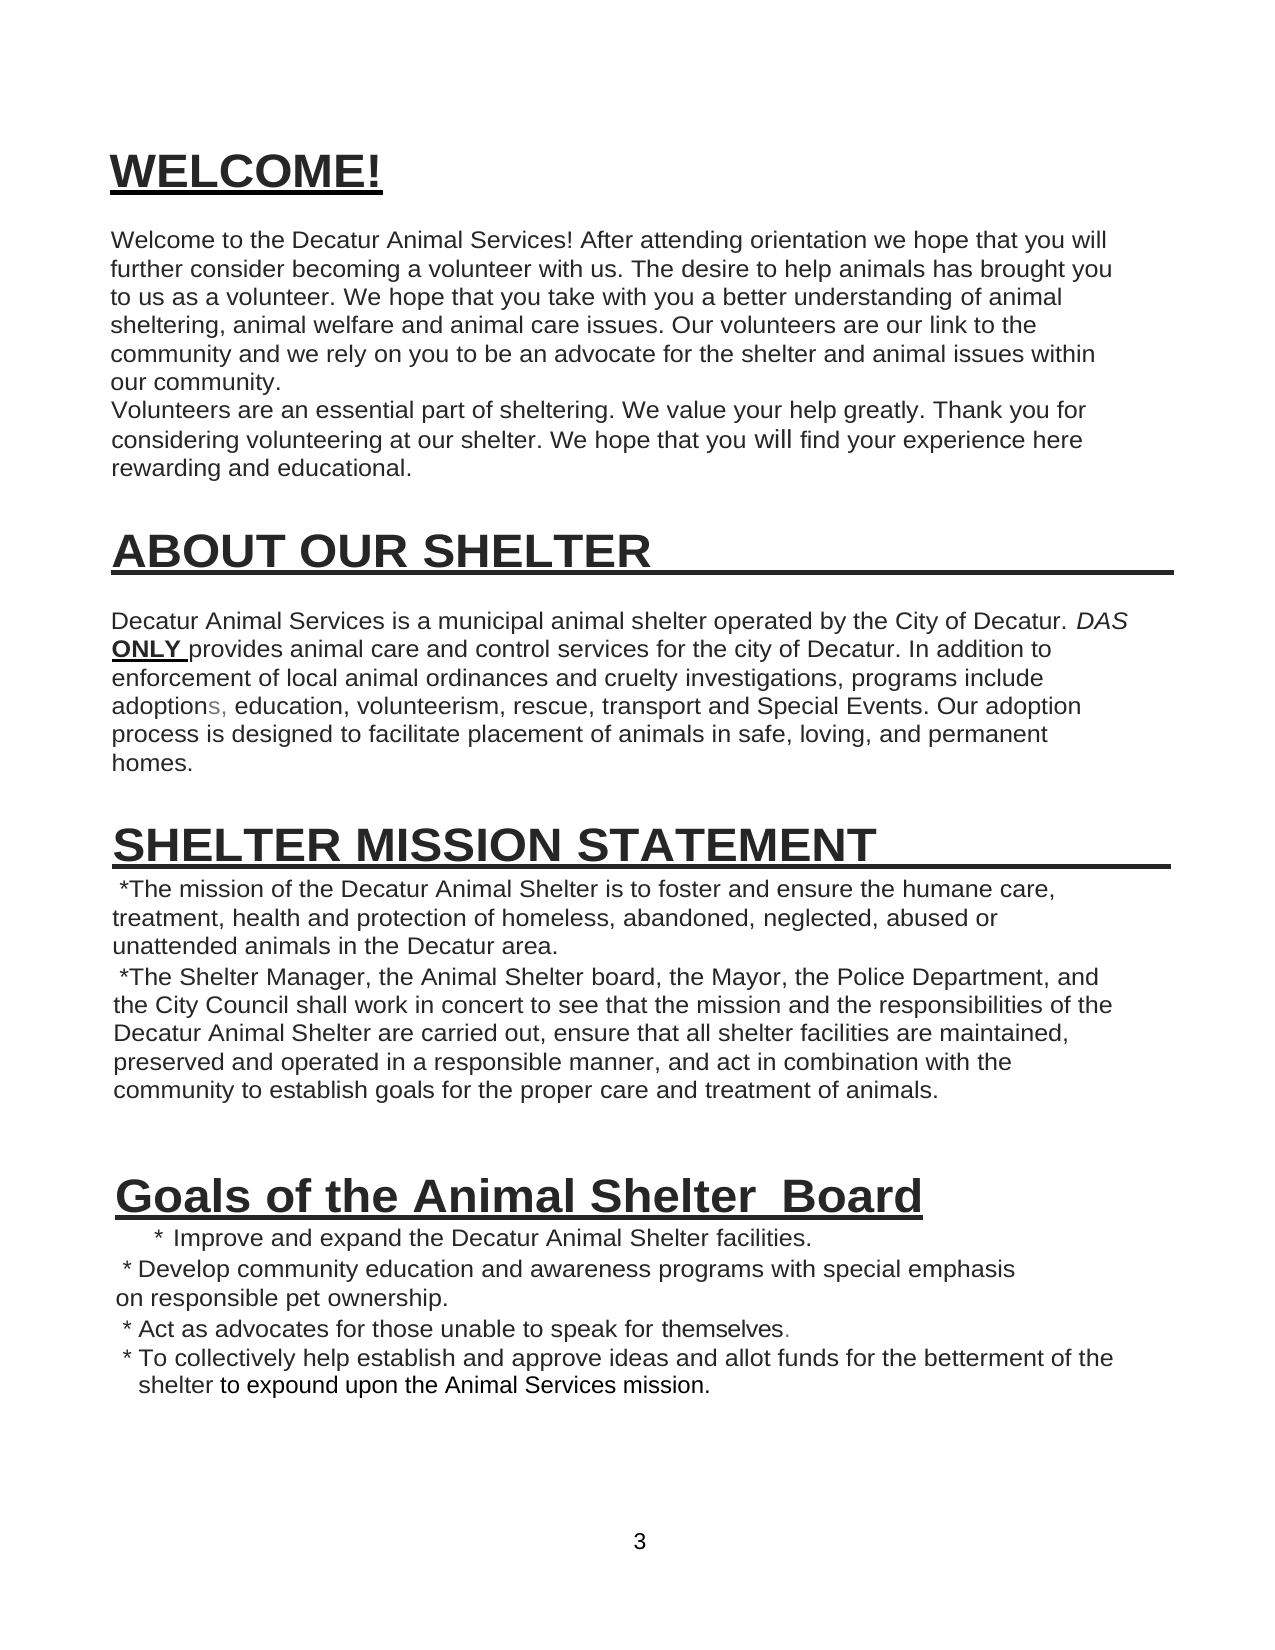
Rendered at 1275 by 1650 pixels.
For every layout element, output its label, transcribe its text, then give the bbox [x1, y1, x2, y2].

subtitle Goals of the Animal Shelter Board [115, 1168, 1181, 1222]
text Welcome to the Decatur Animal Services! After attending orientation we hope that you will further consider becoming a volunteer with us. The desire to help animals has brought you to us as a volunteer. We hope that you take with you a better understanding of animal sheltering, animal welfare and animal care issues. Our volunteers are our link to the community and we rely on you to be an advocate for the shelter and animal issues within our community. [110, 226, 1130, 396]
list Develop community education and awareness programs with special emphasis on responsible pet ownership. [115, 1255, 1024, 1312]
text *The mission of the Decatur Animal Shelter is to foster and ensure the humane care, treatment, health and protection of homeless, abandoned, neglected, abused or unattended animals in the Decatur area. [112, 875, 1098, 959]
list Act as advocates for those unable to speak for themselves. [122, 1314, 1181, 1342]
text *The Shelter Manager, the Animal Shelter board, the Mayor, the Police Department, and the City Council shall work in concert to see that the mission and the responsibilities of the Decatur Animal Shelter are carried out, ensure that all shelter facilities are maintained, preserved and operated in a responsible manner, and act in combination with the community to establish goals for the proper care and treatment of animals. [113, 962, 1130, 1103]
text WELCOME! [109, 143, 1181, 197]
subtitle SHELTER MISSION STATEMENT [112, 818, 1181, 872]
subtitle ABOUT OUR SHELTER [111, 523, 1181, 577]
list To collectively help establish and approve ideas and allot funds for the betterment of the shelter to expound upon the Animal Services mission. [122, 1344, 1181, 1399]
text Volunteers are an essential part of sheltering. We value your help greatly. Thank you for considering volunteering at our shelter. We hope that you will find your experience here rewarding and educational. [111, 396, 1130, 482]
list Improve and expand the Decatur Animal Shelter facilities. [147, 1224, 1181, 1252]
text Decatur Animal Services is a municipal animal shelter operated by the City of Decatur. DAS ONLY provides animal care and control services for the city of Decatur. In addition to enforcement of local animal ordinances and cruelty investigations, programs include adoptions, education, volunteerism, rescue, transport and Special Events. Our adoption process is designed to facilitate placement of animals in safe, loving, and permanent homes. [111, 607, 1134, 776]
